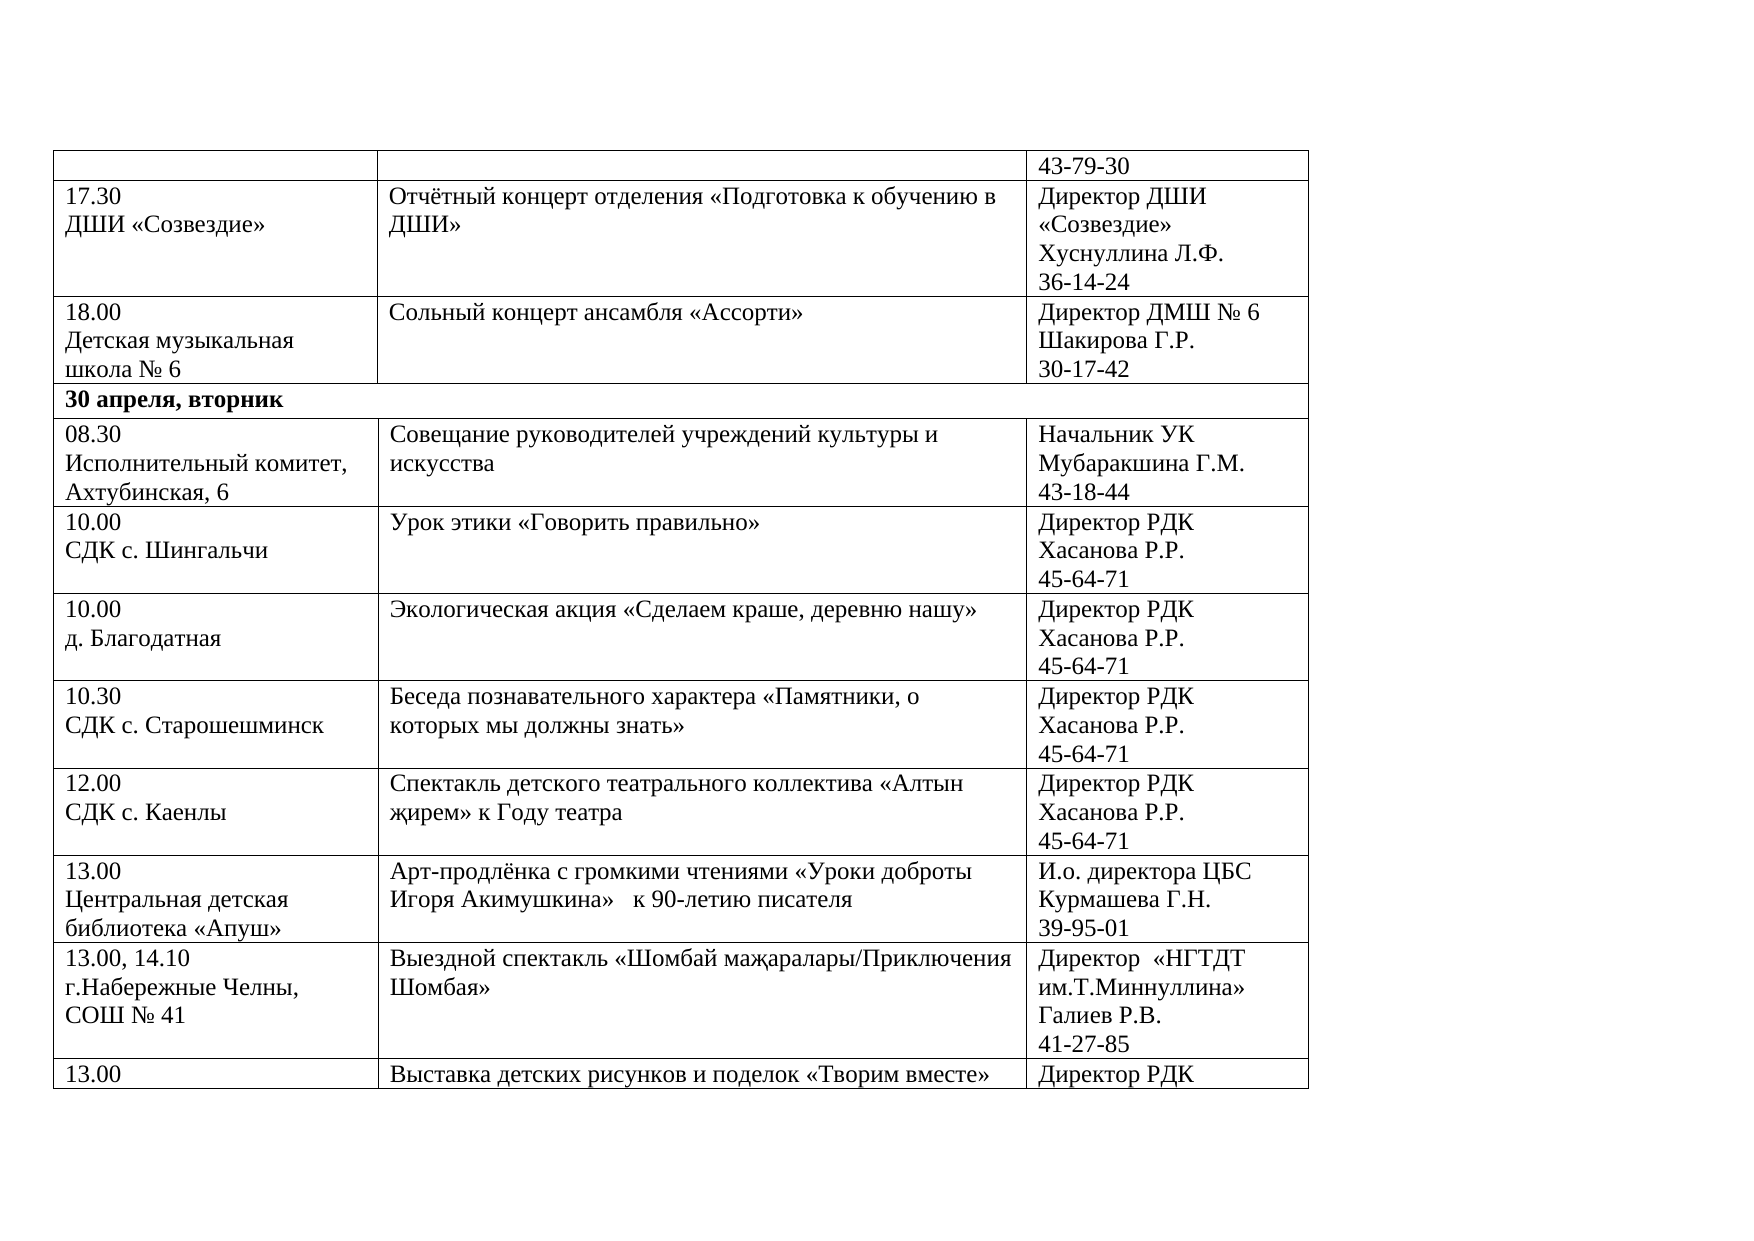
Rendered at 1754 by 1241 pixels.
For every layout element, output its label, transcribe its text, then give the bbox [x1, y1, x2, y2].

table_cell 10.00 СДК с. Шингальчи [54, 507, 378, 593]
table_cell 10.30 СДК с. Старошешминск [54, 681, 378, 767]
table_cell Отчётный концерт отделения «Подготовка к обучению в ДШИ» [378, 181, 1026, 296]
table_cell Директор РДК Хасанова Р.Р. 45-64-71 [1027, 681, 1308, 767]
table_cell Спектакль детского театрального коллектива «Алтын җирем» к Году театра [379, 769, 1026, 855]
table_cell Директор РДК Хасанова Р.Р. 45-64-71 [1027, 594, 1308, 680]
table_cell 30 апреля, вторник [54, 384, 1308, 418]
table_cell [1027, 151, 1308, 180]
table_cell 10.00 д. Благодатная [54, 594, 378, 680]
table_cell Директор «НГТДТ им.Т.Миннуллина» Галиев Р.В. 41-27-85 [1027, 943, 1308, 1058]
table_cell 12.00 СДК с. Каенлы [54, 769, 378, 855]
table_cell 17.30 ДШИ «Созвездие» [54, 181, 377, 296]
table_cell Директор ДШИ «Созвездие» Хуснуллина Л.Ф. 36-14-24 [1027, 181, 1308, 296]
table_cell Директор РДК Хасанова Р.Р. 45-64-71 [1027, 507, 1308, 593]
table_cell Директор РДК Хасанова Р.Р. 45-64-71 [1027, 769, 1308, 855]
table_cell Урок этики «Говорить правильно» [379, 507, 1026, 593]
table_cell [379, 1059, 1026, 1088]
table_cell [54, 1059, 378, 1088]
table_cell Арт-продлёнка с громкими чтениями «Уроки доброты Игоря Акимушкина» к 90-летию писателя [379, 856, 1026, 942]
table_cell 08.30 Исполнительный комитет, Ахтубинская, 6 [54, 419, 378, 506]
table_cell Беседа познавательного характера «Памятники, о которых мы должны знать» [379, 681, 1026, 767]
table_cell И.о. директора ЦБС Курмашева Г.Н. 39-95-01 [1027, 856, 1308, 942]
table_cell Совещание руководителей учреждений культуры и искусства [379, 419, 1026, 506]
table_cell 13.00, 14.10 г.Набережные Челны, СОШ № 41 [54, 943, 378, 1058]
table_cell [54, 151, 377, 180]
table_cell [1027, 1059, 1308, 1088]
table_cell Выездной спектакль «Шомбай маҗаралары/Приключения Шомбая» [379, 943, 1026, 1058]
table_cell 18.00 Детская музыкальная школа № 6 [54, 297, 377, 383]
table_cell Экологическая акция «Сделаем краше, деревню нашу» [379, 594, 1026, 680]
table_cell 13.00 Центральная детская библиотека «Апуш» [54, 856, 378, 942]
table_cell Начальник УК Мубаракшина Г.М. 43-18-44 [1027, 419, 1308, 506]
table_cell Директор ДМШ № 6 Шакирова Г.Р. 30-17-42 [1027, 297, 1308, 383]
table_cell Сольный концерт ансамбля «Ассорти» [378, 297, 1026, 383]
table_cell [378, 151, 1026, 180]
